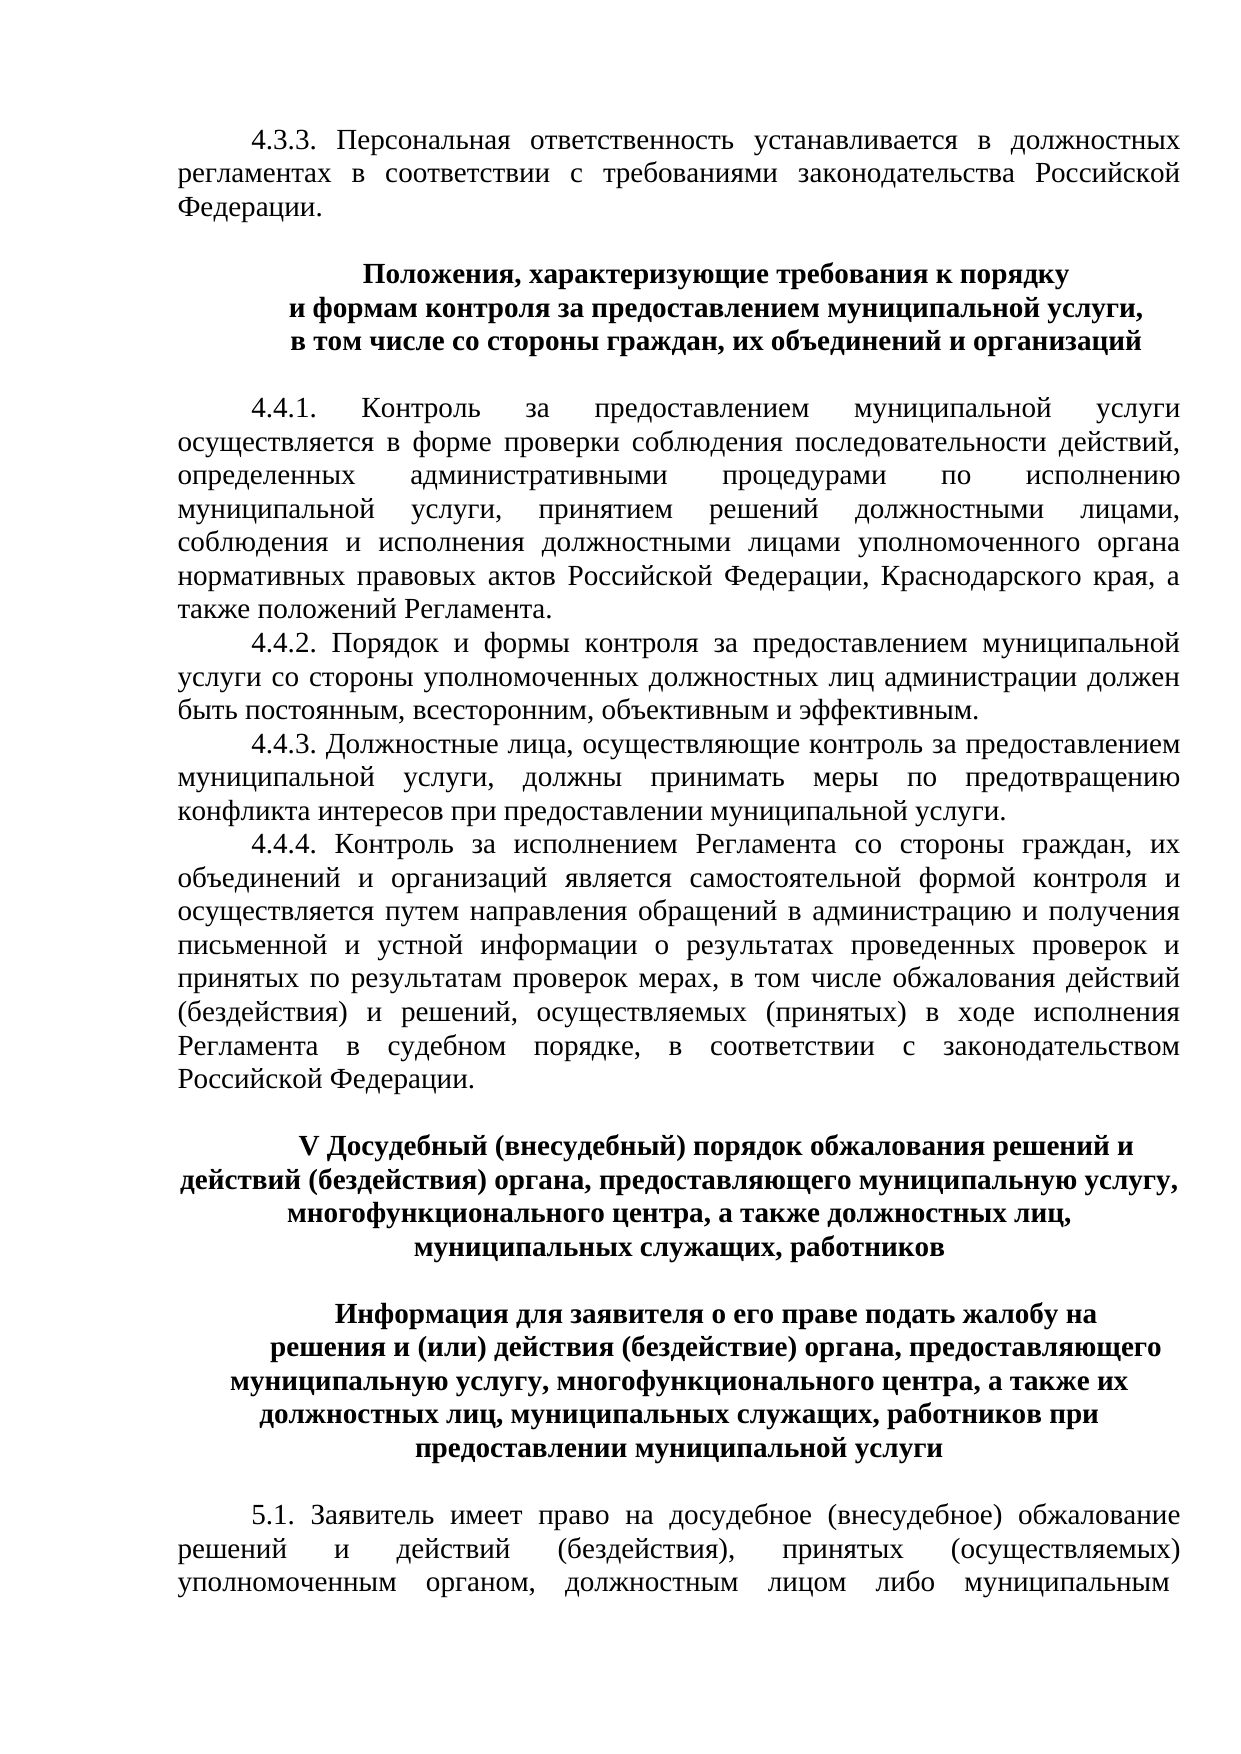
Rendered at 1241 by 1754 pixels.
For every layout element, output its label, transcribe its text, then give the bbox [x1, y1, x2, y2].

text 4.4.3. Должностные лица, осуществляющие контроль за предоставлением муниципальной услуги, должны принимать меры по предотвращению конфликта интересов при предоставлении муниципальной услуги. [177, 726, 1181, 826]
text Положения, характеризующие требования к порядку [177, 256, 1181, 290]
text и формам контроля за предоставлением муниципальной услуги, [177, 290, 1181, 323]
text в том числе со стороны граждан, их объединений и организаций [177, 323, 1181, 357]
text 4.4.1. Контроль за предоставлением муниципальной услуги осуществляется в форме проверки соблюдения последовательности действий, определенных административными процедурами по исполнению муниципальной услуги, принятием решений должностными лицами, соблюдения и исполнения должностными лицами уполномоченного органа нормативных правовых актов Российской Федерации, Краснодарского края, а также положений Регламента. [177, 390, 1181, 625]
text Информация для заявителя о его праве подать жалобу на [177, 1296, 1181, 1329]
text 4.4.4. Контроль за исполнением Регламента со стороны граждан, их объединений и организаций является самостоятельной формой контроля и осуществляется путем направления обращений в администрацию и получения письменной и устной информации о результатах проведенных проверок и принятых по результатам проверок мерах, в том числе обжалования действий (бездействия) и решений, осуществляемых (принятых) в ходе исполнения Регламента в судебном порядке, в соответствии с законодательством Российской Федерации. [177, 826, 1181, 1095]
text 5.1. Заявитель имеет право на досудебное (внесудебное) обжалование решений и действий (бездействия), принятых (осуществляемых) уполномоченным органом, должностным лицом либо муниципальным [177, 1497, 1181, 1598]
text V Досудебный (внесудебный) порядок обжалования решений и действий (бездействия) органа, предоставляющего муниципальную услугу, многофункционального центра, а также должностных лиц, муниципальных служащих, работников [177, 1128, 1181, 1262]
text 4.3.3. Персональная ответственность устанавливается в должностных регламентах в соответствии с требованиями законодательства Российской Федерации. [177, 122, 1181, 223]
text 4.4.2. Порядок и формы контроля за предоставлением муниципальной услуги со стороны уполномоченных должностных лиц администрации должен быть постоянным, всесторонним, объективным и эффективным. [177, 625, 1181, 726]
text решения и (или) действия (бездействие) органа, предоставляющего муниципальную услугу, многофункционального центра, а также их должностных лиц, муниципальных служащих, работников при предоставлении муниципальной услуги [177, 1329, 1181, 1464]
